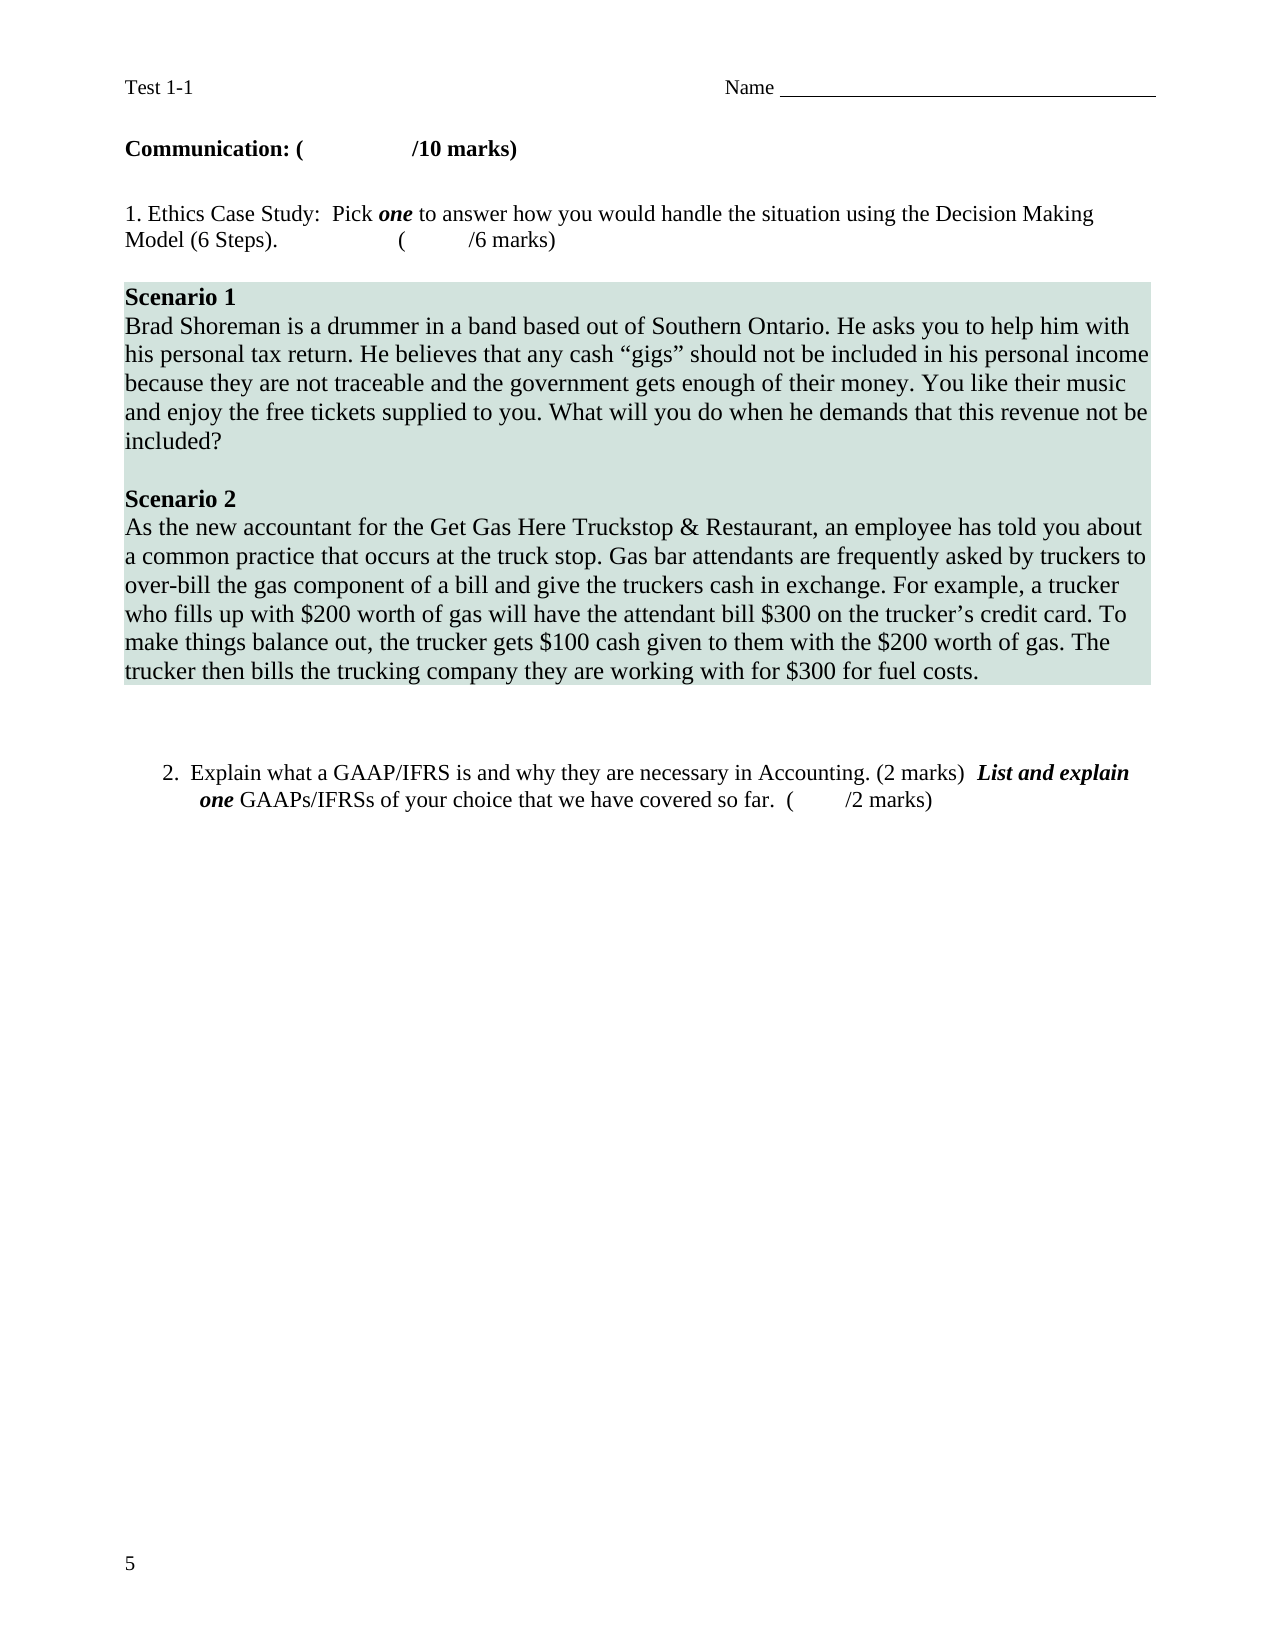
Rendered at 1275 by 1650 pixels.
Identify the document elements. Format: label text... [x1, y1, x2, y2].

text Scenario 2 As the new accountant for the Get Gas Here Truckstop & Restaurant, an employee has told you about a common practice that occurs at the truck stop. Gas bar attendants are frequently asked by truckers to over-bill the gas component of a bill and give the truckers cash in exchange. For example, a trucker who fills up with $200 worth of gas will have the attendant bill $300 on the trucker’s credit card. To make things balance out, the trucker gets $100 cash given to them with the $200 worth of gas. The trucker then bills the trucking company they are working with for $300 for fuel costs. [124, 484, 1151, 685]
text Communication: ( /10 marks) [124, 135, 1151, 161]
list Explain what a GAAP/IFRS is and why they are necessary in Accounting. (2 marks) List and explain one GAAPs/IFRSs of your choice that we have covered so far. ( /2 marks) [162, 759, 1151, 812]
text 1. Ethics Case Study: Pick one to answer how you would handle the situation using the Decision Making Model (6 Steps). ( /6 marks) [124, 200, 1151, 253]
text Scenario 1 Brad Shoreman is a drummer in a band based out of Southern Ontario. He asks you to help him with his personal tax return. He believes that any cash “gigs” should not be included in his personal income because they are not traceable and the government gets enough of their money. You like their music and enjoy the free tickets supplied to you. What will you do when he demands that this revenue not be included? [124, 282, 1151, 454]
